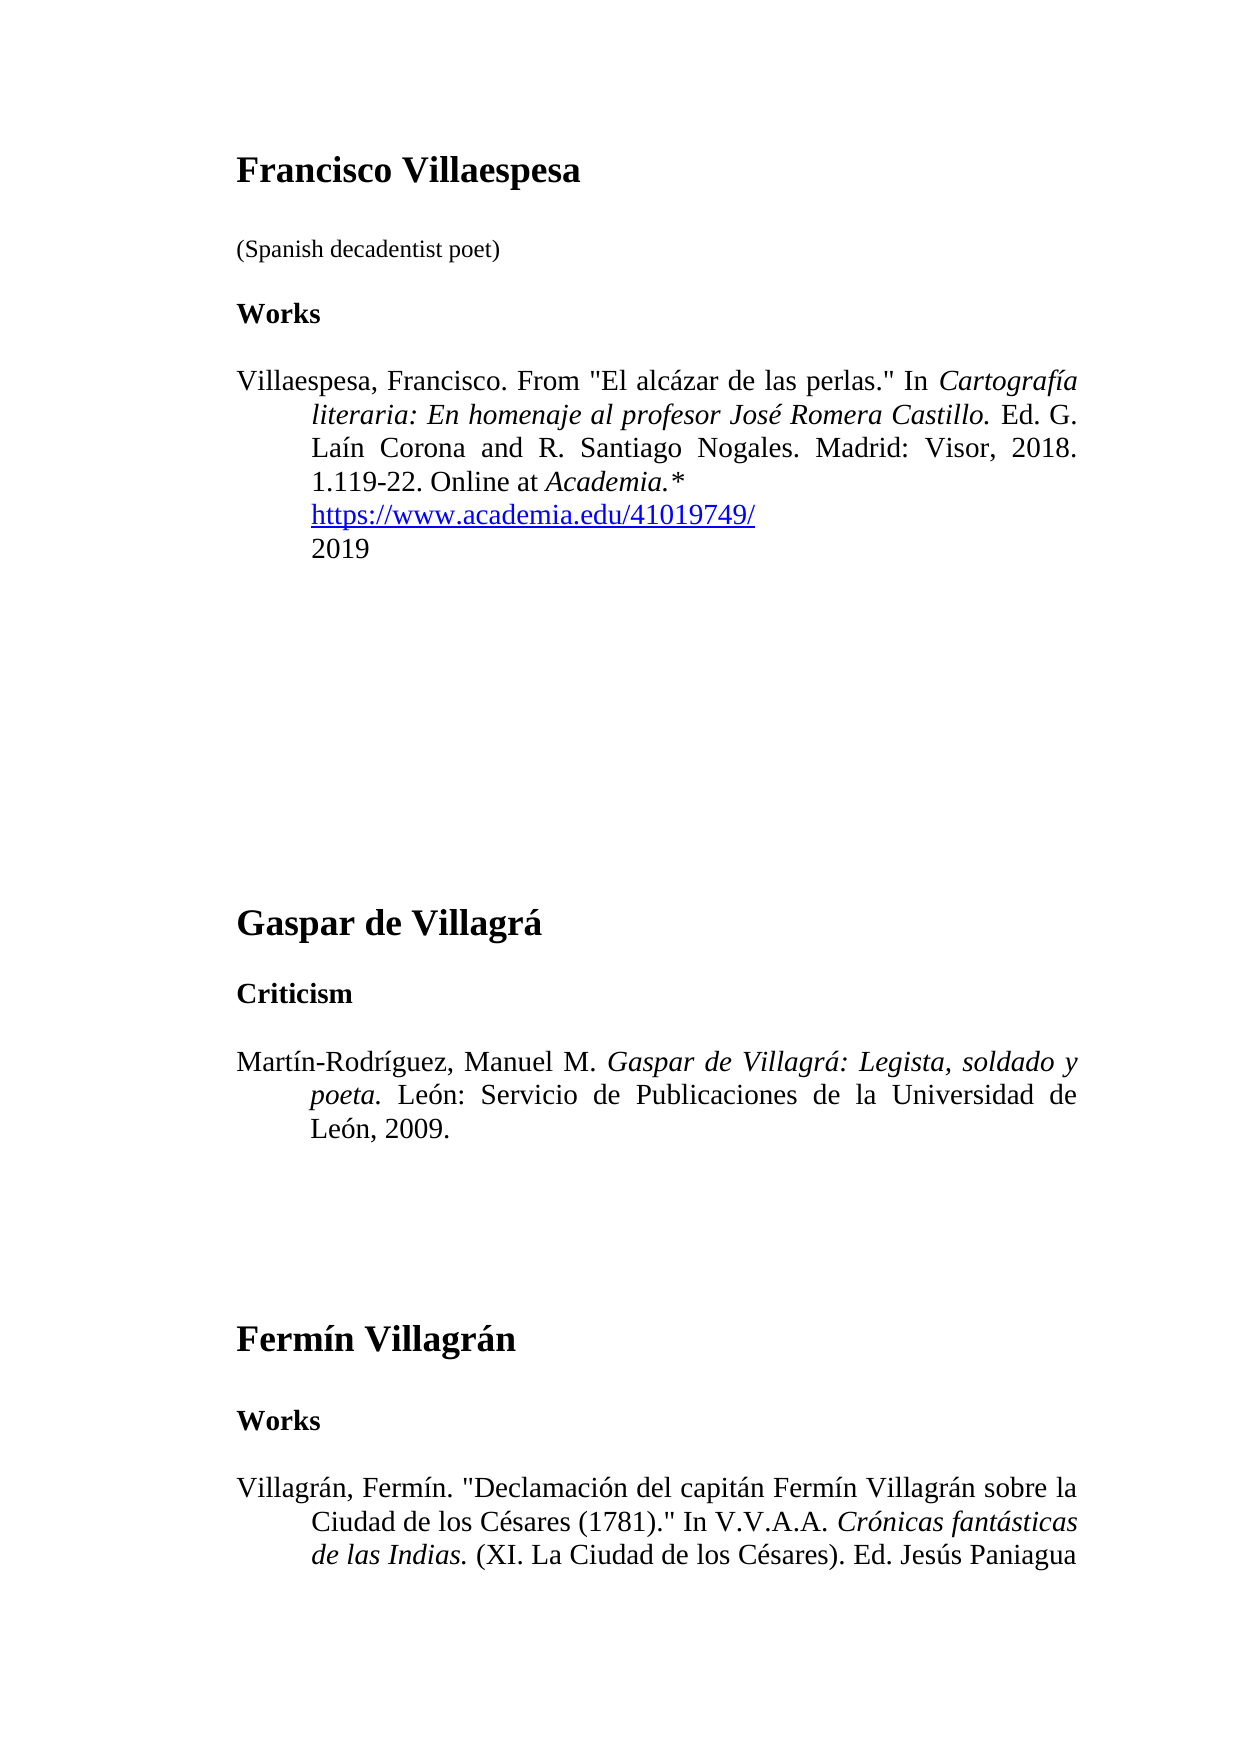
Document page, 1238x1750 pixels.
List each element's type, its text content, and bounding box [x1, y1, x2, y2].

text (Spanish decadentist poet) [236, 234, 1078, 263]
text Works [236, 296, 1078, 330]
text Fermín Villagrán [236, 1317, 1078, 1360]
text Francisco Villaespesa [236, 148, 1078, 191]
text Martín-Rodríguez, Manuel M. Gaspar de Villagrá: Legista, soldado y poeta. León: Servicio de Publicaciones de la Universidad de León, 2009. [236, 1044, 1078, 1144]
text https://www.academia.edu/41019749/ [236, 497, 1078, 531]
text Works [236, 1403, 1078, 1437]
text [236, 1470, 1078, 1571]
text 2019 [236, 531, 1078, 564]
text Criticism [236, 977, 1078, 1010]
text Gaspar de Villagrá [236, 900, 1078, 943]
text Villaespesa, Francisco. From "El alcázar de las perlas." In Cartografía literaria: En homenaje al profesor José Romera Castillo. Ed. G. Laín Corona and R. Santiago Nogales. Madrid: Visor, 2018. 1.119-22. Online at Academia.* [236, 363, 1078, 497]
